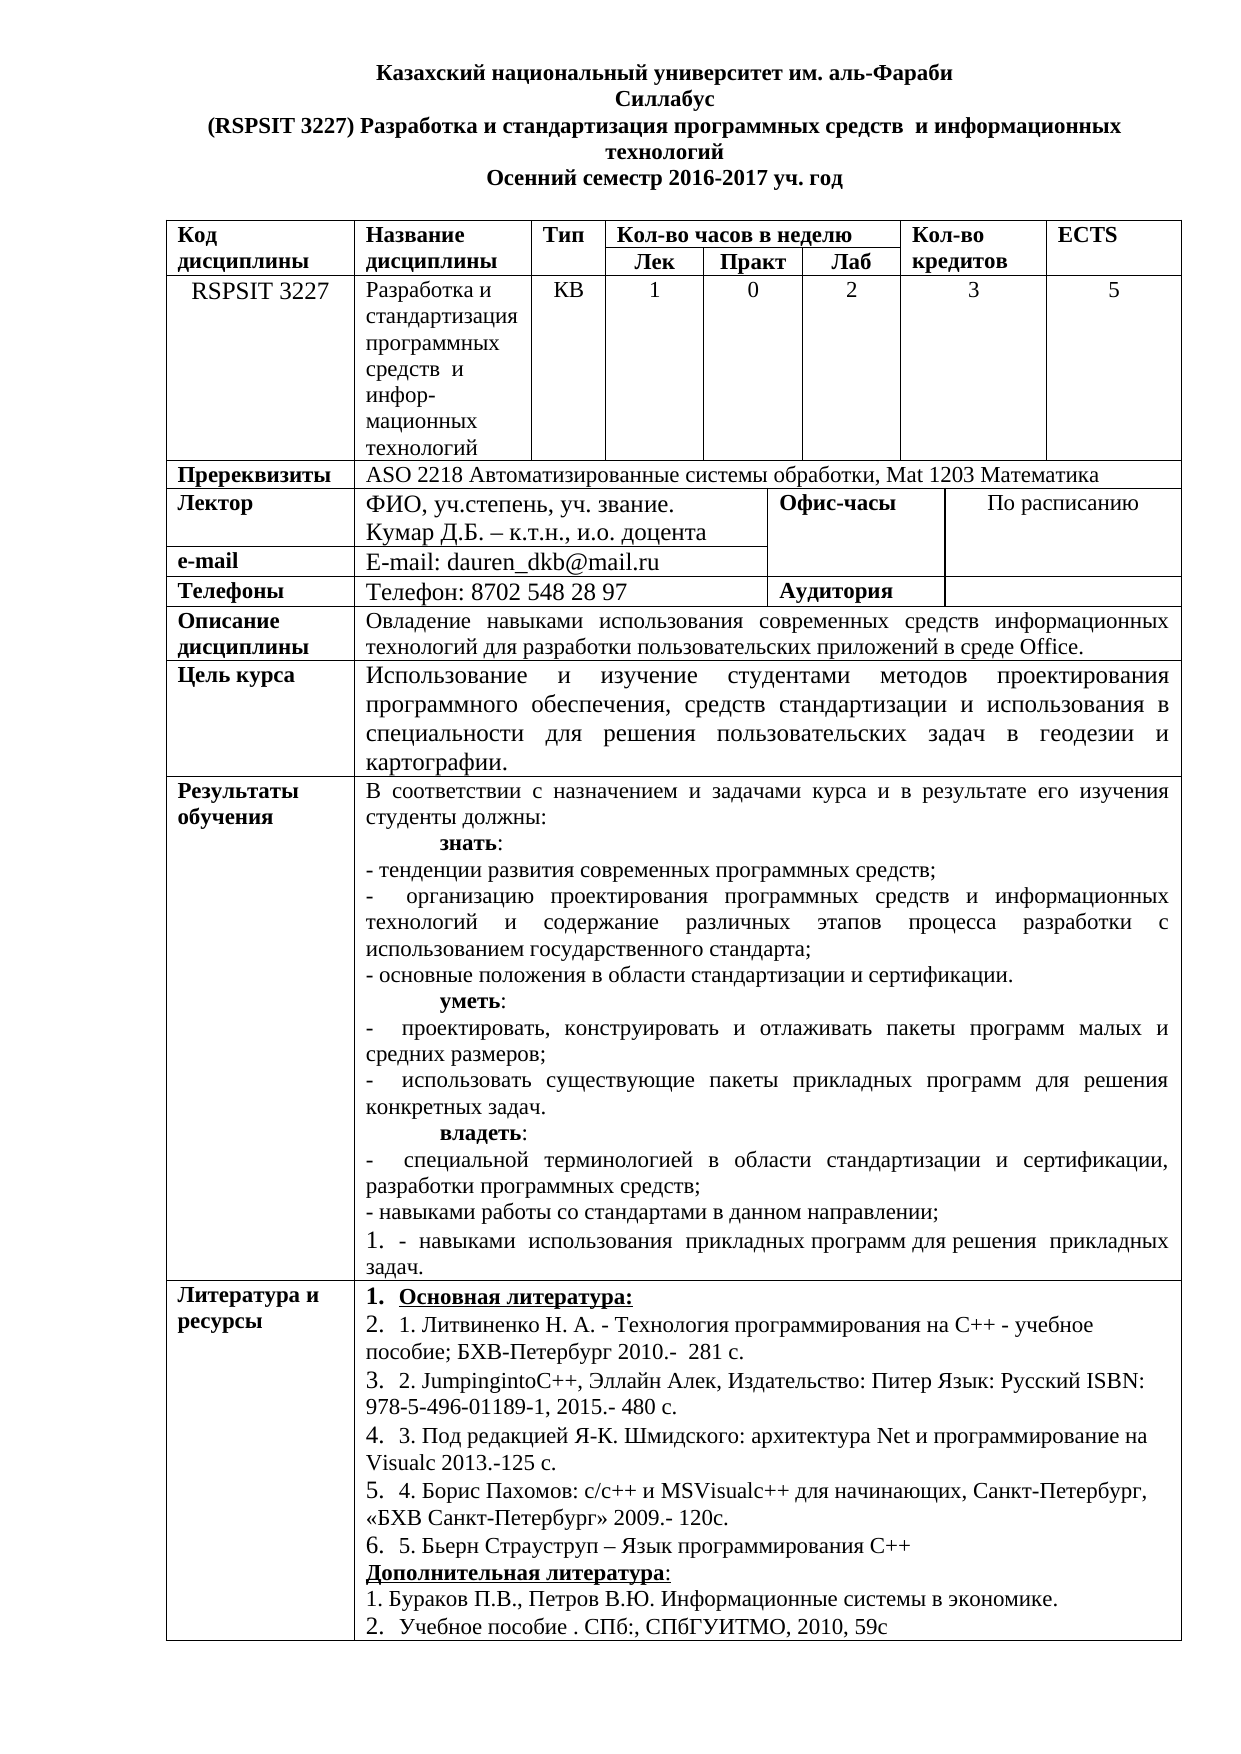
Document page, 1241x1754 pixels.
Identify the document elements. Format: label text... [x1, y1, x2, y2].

table_cell В соответствии с назначением и задачами курса и в результате его изучения студенты должны: знать: - тенденции развития современных программных средств; - организацию проектирования программных средств и информационных технологий и содержание различных этапов процесса разработки с использованием государственного стандарта; - основные положения в области стандартизации и сертификации. уметь: - проектировать, конструировать и отлаживать пакеты программ малых и средних размеров; - использовать существующие пакеты прикладных программ для решения конкретных задач. владеть: - специальной терминологией в области стандартизации и сертификации, разработки программных средств; - навыками работы со стандартами в данном направлении; - навыками использования прикладных программ для решения прикладных задач. [355, 777, 1181, 1280]
table_cell Разработка и стандартизация программных средств и инфор-мационных технологий [355, 276, 531, 460]
table_cell e-mail [167, 547, 354, 576]
table_cell 2 [803, 276, 900, 460]
table_cell Аудитория [768, 577, 944, 606]
table_cell Описание дисциплины [167, 607, 354, 659]
text (RSPSIT 3227) Разработка и стандартизация программных средств и информационных технологий [177, 112, 1152, 164]
table_cell ASO 2218 Автоматизированные системы обработки, Mat 1203 Математика [355, 461, 1181, 488]
table_cell ФИО, уч.степень, уч. звание. Кумар Д.Б. – к.т.н., и.о. доцента [355, 489, 767, 546]
text Казахский национальный университет им. аль-Фараби [177, 59, 1152, 85]
table_cell Лаб [803, 248, 900, 275]
table_cell RSPSIT 3227 [167, 276, 354, 460]
table_cell Лектор [167, 489, 354, 546]
table_cell Офис-часы [768, 489, 944, 576]
table_cell 0 [704, 276, 802, 460]
table_header Кол-во часов в неделю [606, 221, 900, 247]
table_cell Телефон: 8702 548 28 97 [355, 577, 767, 606]
table_cell 3 [901, 276, 1046, 460]
table_cell E-mail: dauren_dkb@mail.ru [355, 547, 767, 576]
table_cell 1 [606, 276, 703, 460]
table_cell Овладение навыками использования современных средств информационных технологий для разработки пользовательских приложений в среде Office. [355, 607, 1181, 659]
table_cell По расписанию [946, 489, 1181, 576]
text Силлабус [177, 85, 1152, 112]
table_cell Лек [606, 248, 703, 275]
table_cell [946, 577, 1181, 606]
table_header Кол-во кредитов [901, 221, 1046, 275]
table_header ECTS [1047, 221, 1181, 275]
table_header Код дисциплины [167, 221, 354, 275]
text Осенний семестр 2016-2017 уч. год [177, 164, 1152, 191]
table_cell Пререквизиты [167, 461, 354, 488]
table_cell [355, 1281, 1181, 1640]
table_cell Практ [704, 248, 802, 275]
table_cell 5 [1047, 276, 1181, 460]
table_cell Использование и изучение студентами методов проектирования программного обеспечения, средств стандартизации и использования в специальности для решения пользовательских задач в геодезии и картографии. [355, 661, 1181, 776]
table_cell Цель курса [167, 661, 354, 776]
table_cell Результаты обучения [167, 777, 354, 1280]
table_header Тип [532, 221, 605, 275]
table_header Название дисциплины [355, 221, 531, 275]
table_cell КВ [532, 276, 605, 460]
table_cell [167, 1281, 354, 1640]
table_cell Телефоны [167, 577, 354, 606]
